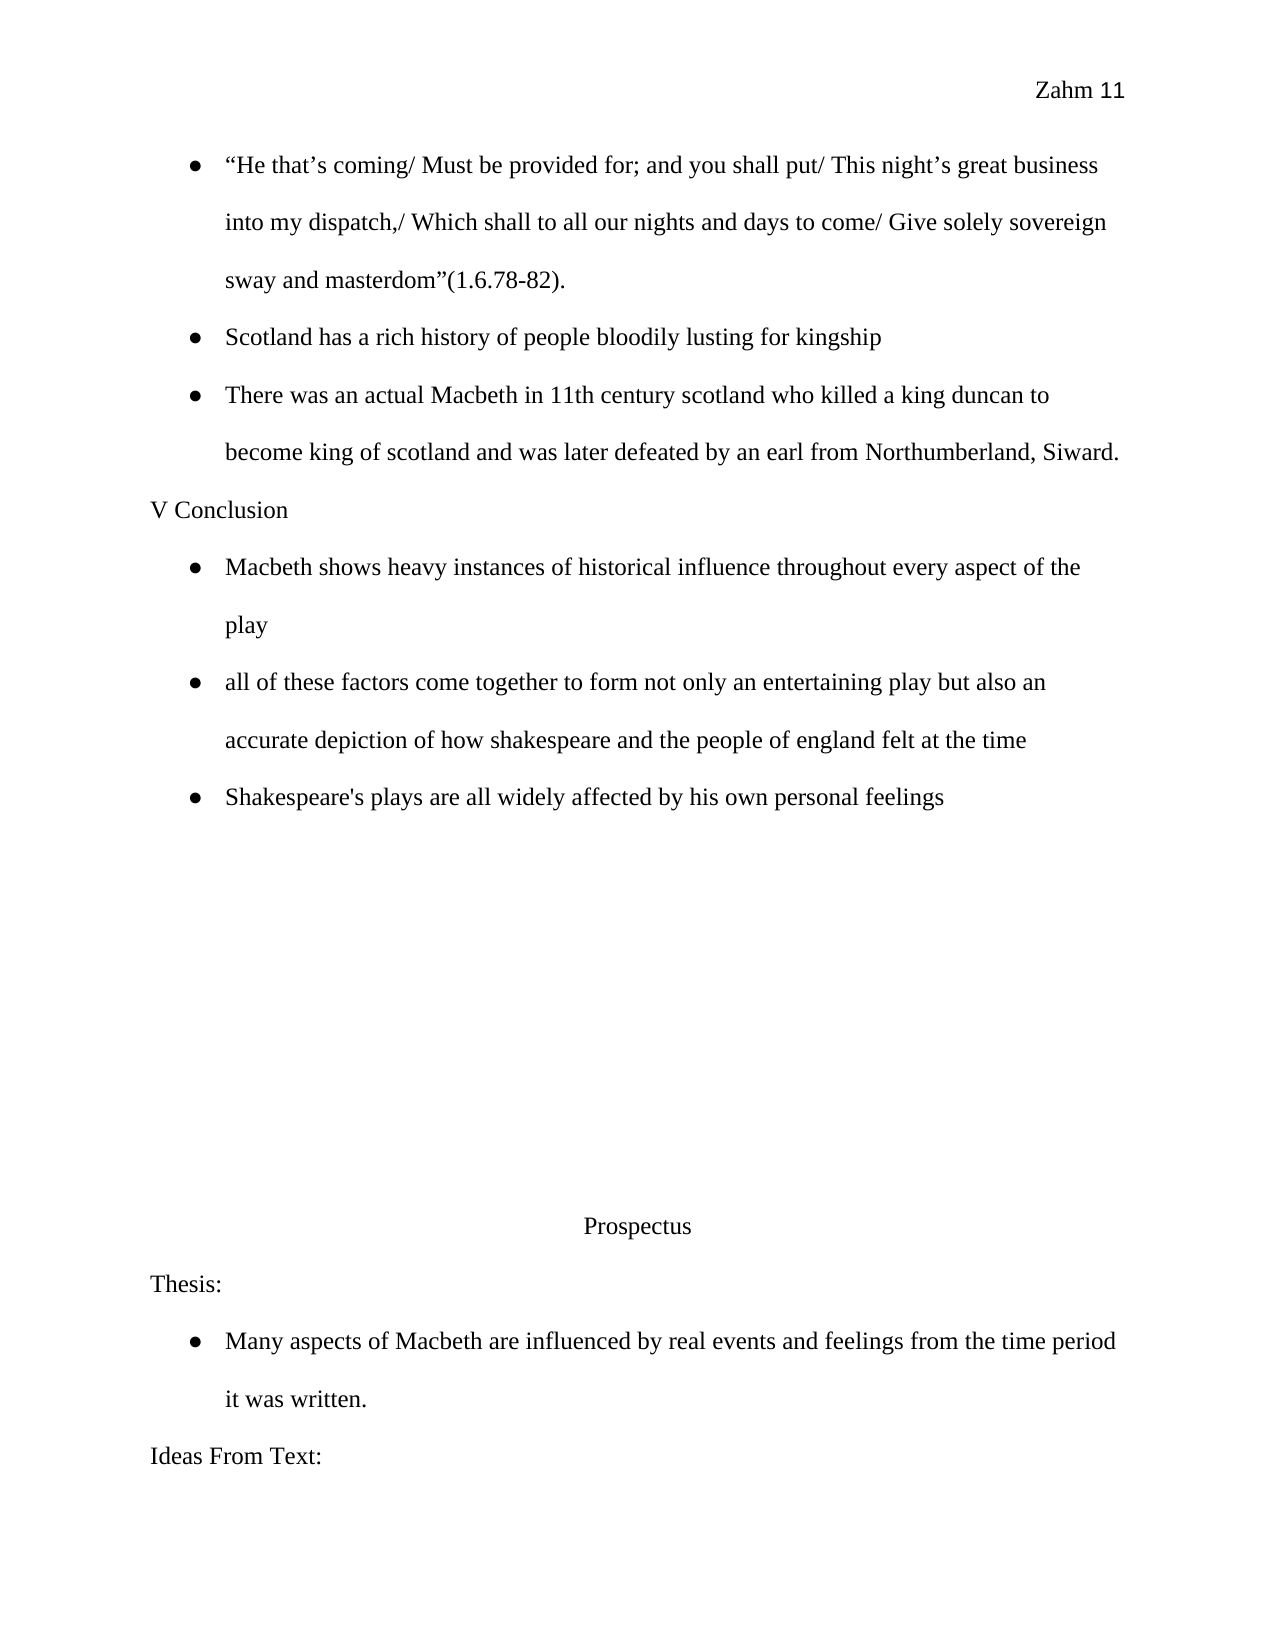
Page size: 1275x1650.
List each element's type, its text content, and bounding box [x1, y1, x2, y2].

list all of these factors come together to form not only an entertaining play but also an accurate depiction of how shakespeare and the people of england felt at the time [188, 667, 1125, 754]
text V Conclusion [150, 495, 1125, 524]
list Scotland has a rich history of people bloodily lusting for kingship [188, 322, 1125, 351]
list There was an actual Macbeth in 11th century scotland who killed a king duncan to become king of scotland and was later defeated by an earl from Northumberland, Siward. [188, 380, 1125, 466]
list “He that’s coming/ Must be provided for; and you shall put/ This night’s great business into my dispatch,/ Which shall to all our nights and days to come/ Give solely sovereign sway and masterdom”(1.6.78-82). [188, 150, 1125, 294]
text Ideas From Text: [150, 1441, 1125, 1470]
list Macbeth shows heavy instances of historical influence throughout every aspect of the play [188, 552, 1125, 639]
text Prospectus [150, 1211, 1125, 1240]
list Shakespeare's plays are all widely affected by his own personal feelings [188, 782, 1125, 811]
list Many aspects of Macbeth are influenced by real events and feelings from the time period it was written. [188, 1326, 1125, 1413]
text Thesis: [150, 1269, 1125, 1298]
